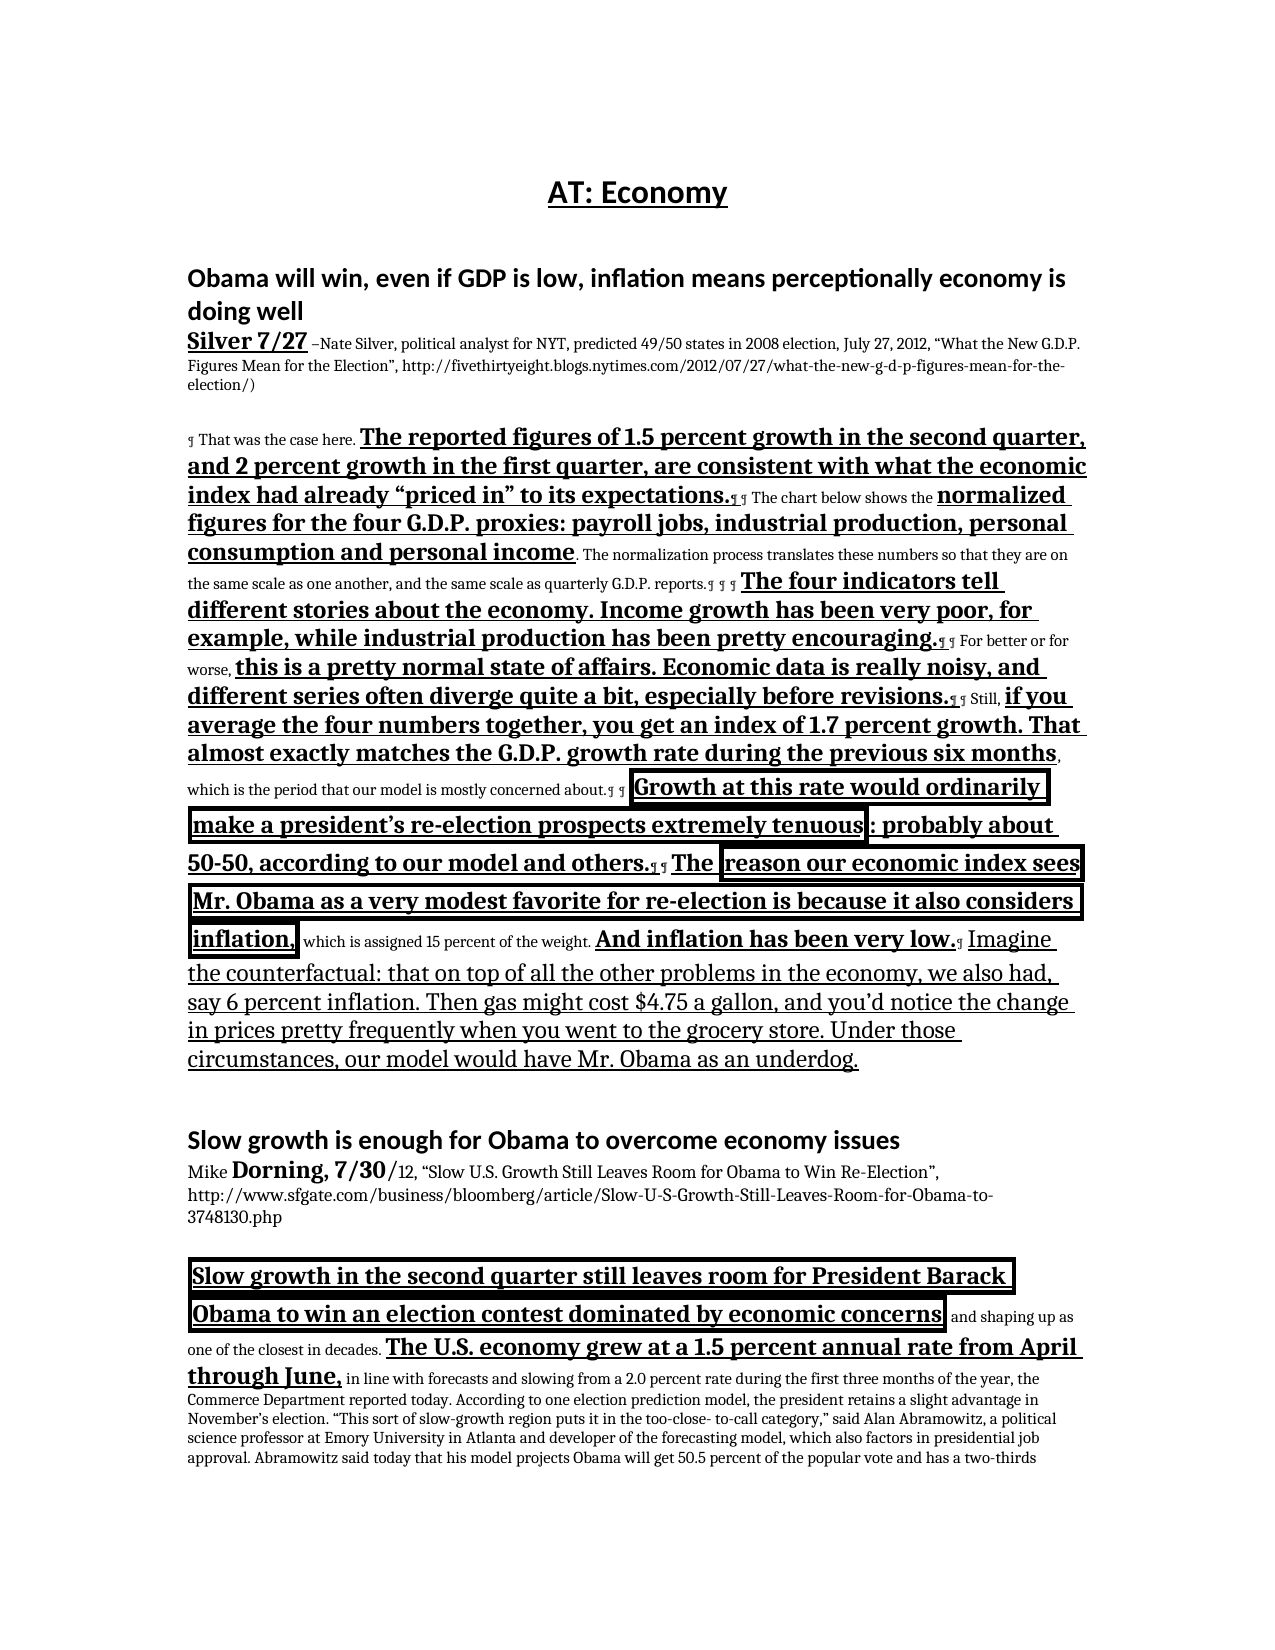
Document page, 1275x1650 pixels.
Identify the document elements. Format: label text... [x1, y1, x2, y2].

subtitle AT: Economy [187, 171, 1087, 212]
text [187, 1257, 1087, 1467]
text ¶ That was the case here. The reported figures of 1.5 percent growth in the second quarter, and 2 percent growth in the first quarter, are consistent with what the economic index had already “priced in” to its expectations.¶ ¶ The chart below shows the normalized figures for the four G.D.P. proxies: payroll jobs, industrial production, personal consumption and personal income. The normalization process translates these numbers so that they are on the same scale as one another, and the same scale as quarterly G.D.P. reports.¶ ¶ ¶ The four indicators tell different stories about the economy. Income growth has been very poor, for example, while industrial production has been pretty encouraging.¶ ¶ For better or for worse, this is a pretty normal state of affairs. Economic data is really noisy, and different series often diverge quite a bit, especially before revisions.¶ ¶ Still, if you average the four numbers together, you get an index of 1.7 percent growth. That almost exactly matches the G.D.P. growth rate during the previous six months, which is the period that our model is mostly concerned about.¶ ¶ Growth at this rate would ordinarily make a president’s re-election prospects extremely tenuous: probably about 50-50, according to our model and others.¶ ¶ The reason our economic index sees Mr. Obama as a very modest favorite for re-election is because it also considers inflation, which is assigned 15 percent of the weight. And inflation has been very low.¶ Imagine the counterfactual: that on top of all the other problems in the economy, we also had, say 6 percent inflation. Then gas might cost $4.75 a gallon, and you’d notice the change in prices pretty frequently when you went to the grocery store. Under those circumstances, our model would have Mr. Obama as an underdog. [187, 736, 1087, 1074]
subtitle Slow growth is enough for Obama to overcome economy issues [187, 1123, 1087, 1156]
text ¶ That was the case here. The reported figures of 1.5 percent growth in the second quarter, and 2 percent growth in the first quarter, are consistent with what the economic index had already “priced in” to its expectations.¶ ¶ The chart below shows the normalized figures for the four G.D.P. proxies: payroll jobs, industrial production, personal consumption and personal income. The normalization process translates these numbers so that they are on the same scale as one another, and the same scale as quarterly G.D.P. reports.¶ ¶ ¶ The four indicators tell different stories about the economy. Income growth has been very poor, for example, while industrial production has been pretty encouraging.¶ ¶ For better or for worse, this is a pretty normal state of affairs. Economic data is really noisy, and different series often diverge quite a bit, especially before revisions.¶ ¶ Still, if you average the four numbers together, you get an index of 1.7 percent growth. That almost exactly matches the G.D.P. growth rate during the previous six months, which is the period that our model is mostly concerned about.¶ ¶ Growth at this rate would ordinarily make a president’s re-election prospects extremely tenuous: probably about 50-50, according to our model and others.¶ ¶ The reason our economic index sees Mr. Obama as a very modest favorite for re-election is because it also considers inflation, which is assigned 15 percent of the weight. And inflation has been very low.¶ Imagine the counterfactual: that on top of all the other problems in the economy, we also had, say 6 percent inflation. Then gas might cost $4.75 a gallon, and you’d notice the change in prices pretty frequently when you went to the grocery store. Under those circumstances, our model would have Mr. Obama as an underdog. [187, 477, 1087, 735]
text Mike Dorning, 7/30/12, “Slow U.S. Growth Still Leaves Room for Obama to Win Re-Election”, http://www.sfgate.com/business/bloomberg/article/Slow-U-S-Growth-Still-Leaves-Room-for-Obama-to-3748130.php [187, 1156, 1087, 1228]
subtitle Obama will win, even if GDP is low, inflation means perceptionally economy is doing well [187, 261, 1087, 327]
text Silver 7/27 –Nate Silver, political analyst for NYT, predicted 49/50 states in 2008 election, July 27, 2012, “What the New G.D.P. Figures Mean for the Election”, http://fivethirtyeight.blogs.nytimes.com/2012/07/27/what-the-new-g-d-p-figures-mean-for-the-election/) [187, 327, 1087, 394]
